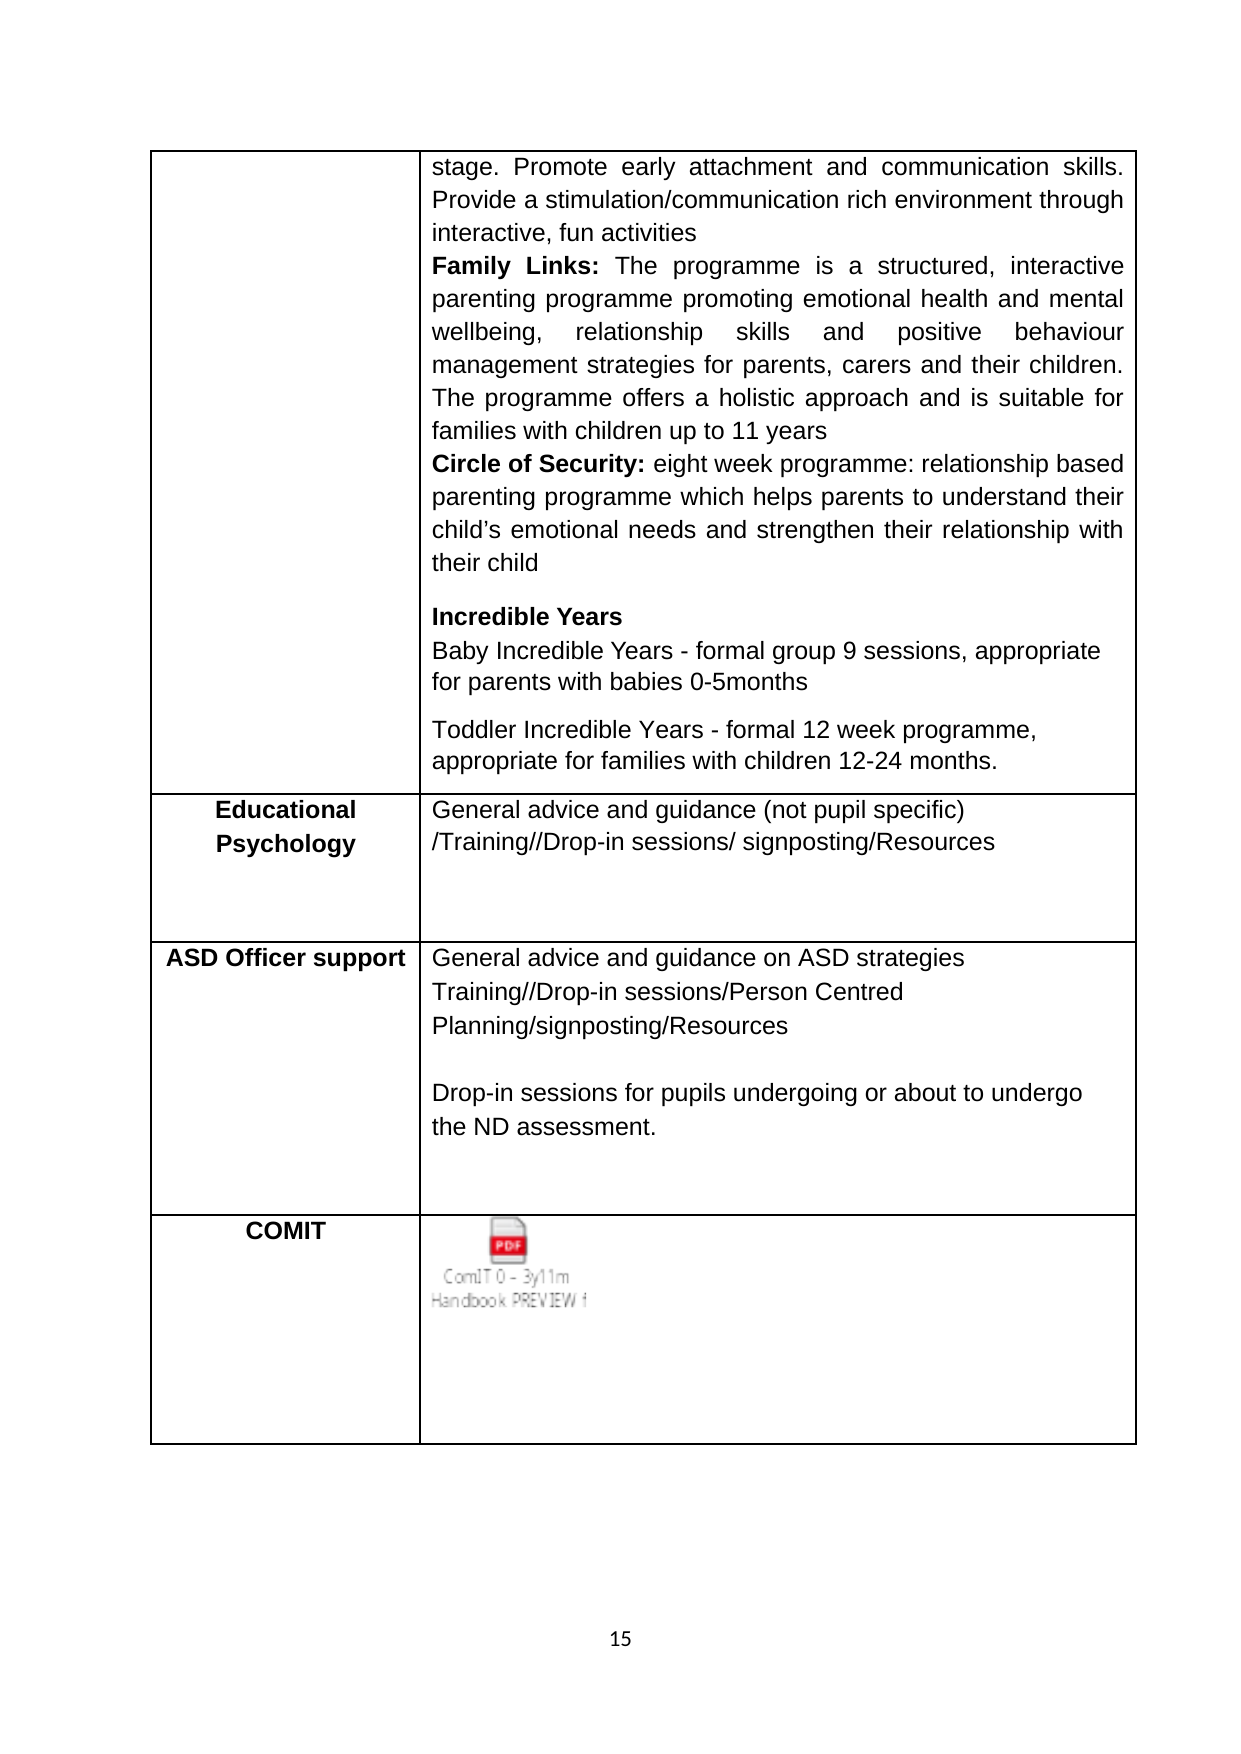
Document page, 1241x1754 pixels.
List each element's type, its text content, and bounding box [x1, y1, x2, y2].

table_cell [421, 1216, 1135, 1443]
table_cell ASD Officer support [152, 943, 419, 1214]
table_cell General advice and guidance (not pupil specific) /Training//Drop-in sessions/ signposting/Resources [421, 795, 1135, 941]
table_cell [152, 152, 419, 793]
table_cell General advice and guidance on ASD strategies Training//Drop-in sessions/Person Centred Planning/signposting/Resources Drop-in sessions for pupils undergoing or about to undergo the ND assessment. [421, 943, 1135, 1214]
table_cell Educational Psychology [152, 795, 419, 941]
table_cell COMIT [152, 1216, 419, 1443]
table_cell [421, 152, 1135, 793]
